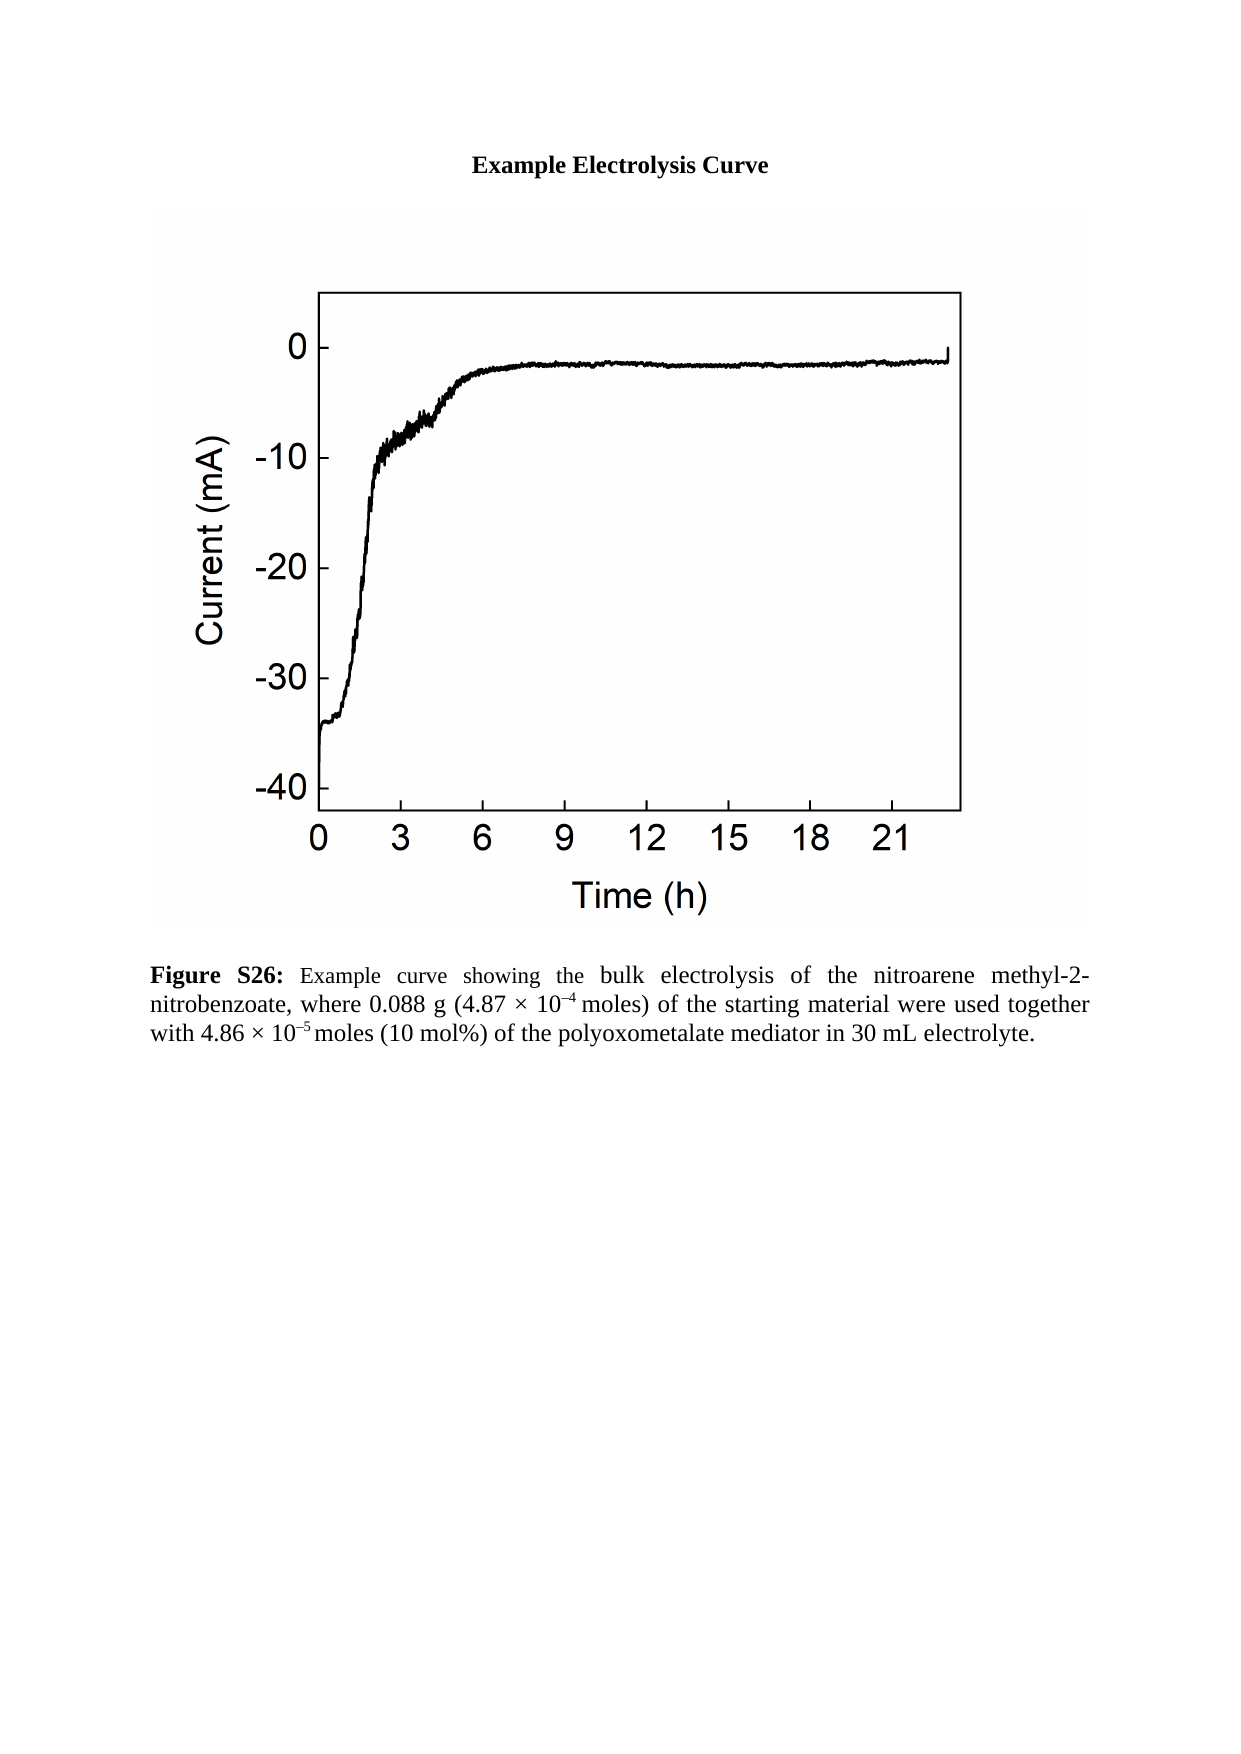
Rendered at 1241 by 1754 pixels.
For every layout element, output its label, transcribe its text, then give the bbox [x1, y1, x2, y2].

text Example Electrolysis Curve [150, 150, 1090, 179]
text Figure S26: Example curve showing the bulk electrolysis of the nitroarene methyl-2-nitrobenzoate, where 0.088 g (4.87 × 10–4 moles) of the starting material were used together with 4.86 × 10–5 moles (10 mol%) of the polyoxometalate mediator in 30 mL electrolyte. [150, 960, 1090, 1047]
picture [150, 209, 1091, 930]
